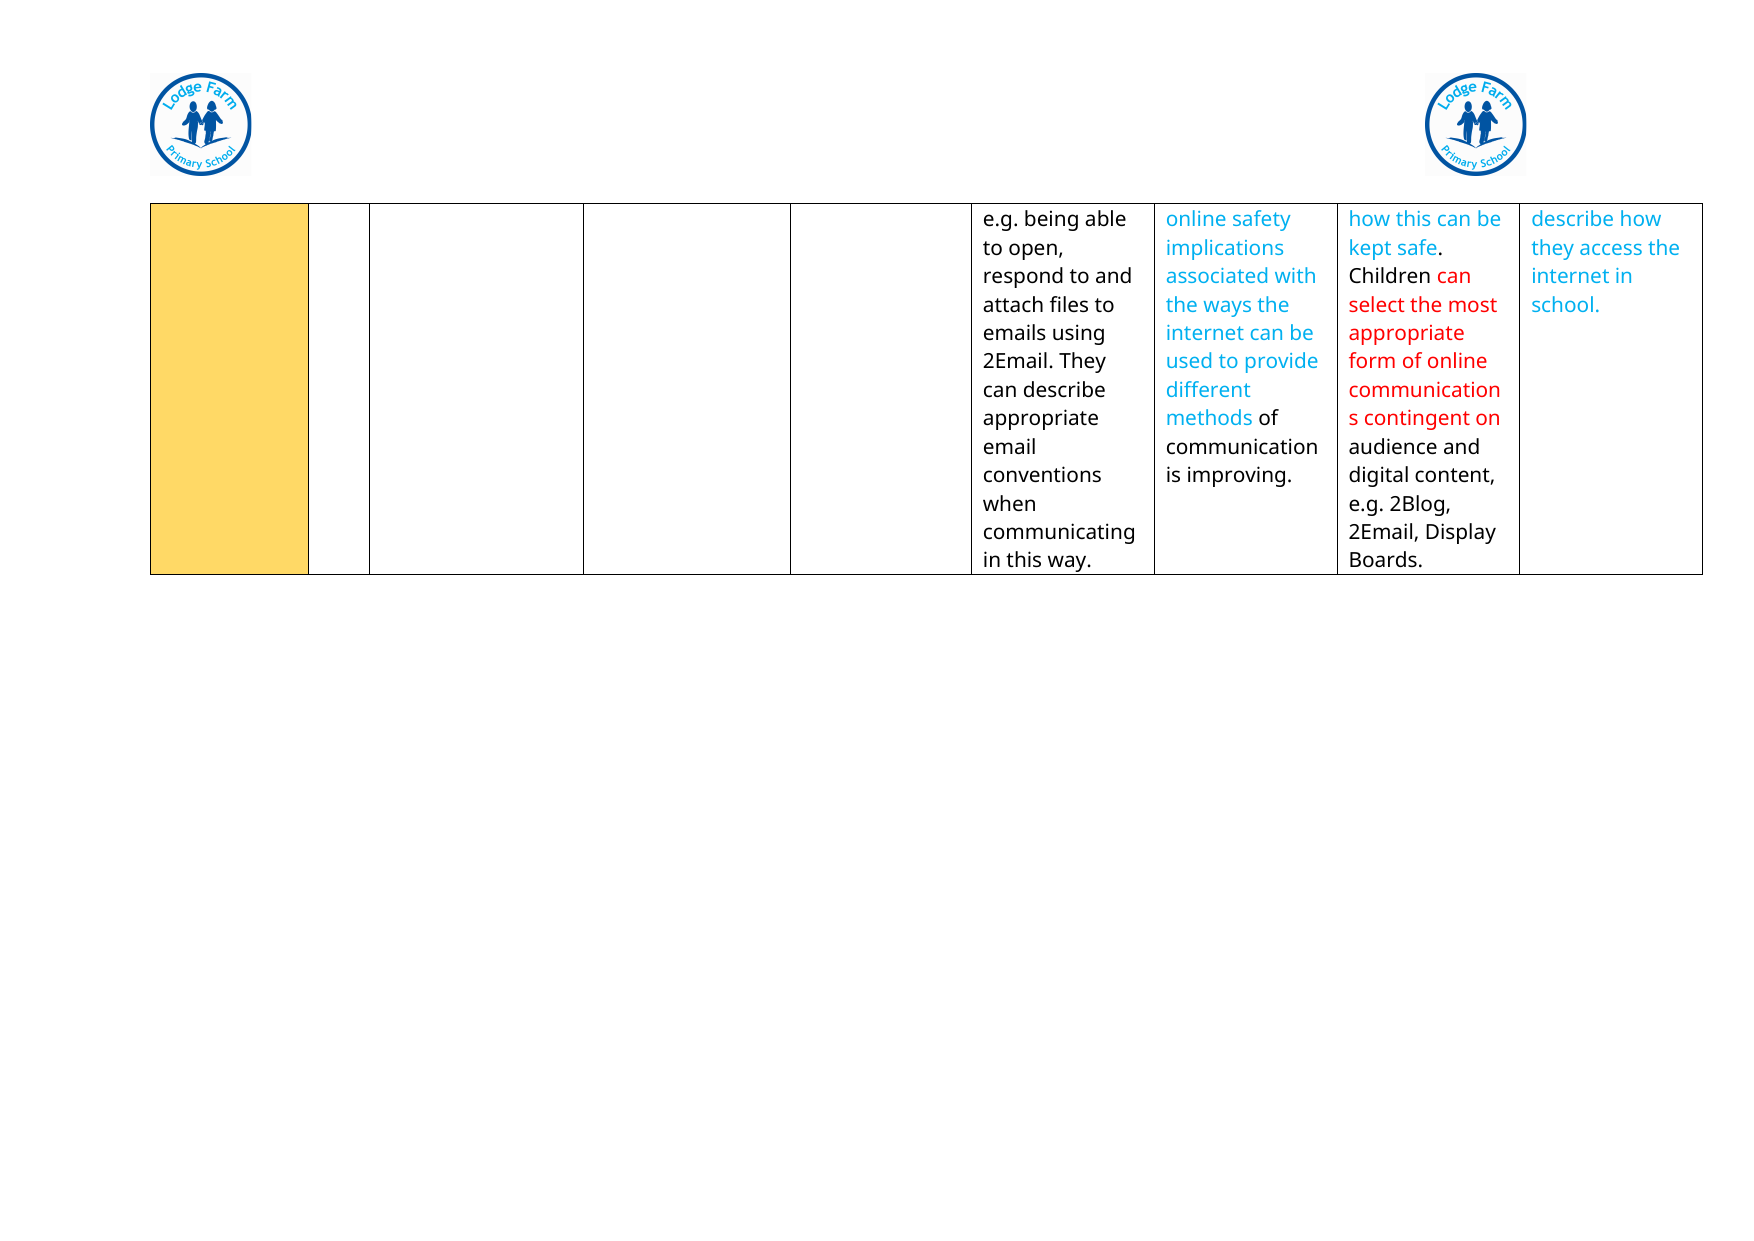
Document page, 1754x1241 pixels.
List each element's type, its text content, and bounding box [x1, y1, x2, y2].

picture [150, 73, 252, 176]
table_cell [309, 204, 369, 574]
table_cell [584, 204, 790, 574]
table_cell [791, 204, 971, 574]
table_cell [151, 204, 308, 574]
table_cell [370, 204, 583, 574]
picture [1425, 73, 1527, 176]
